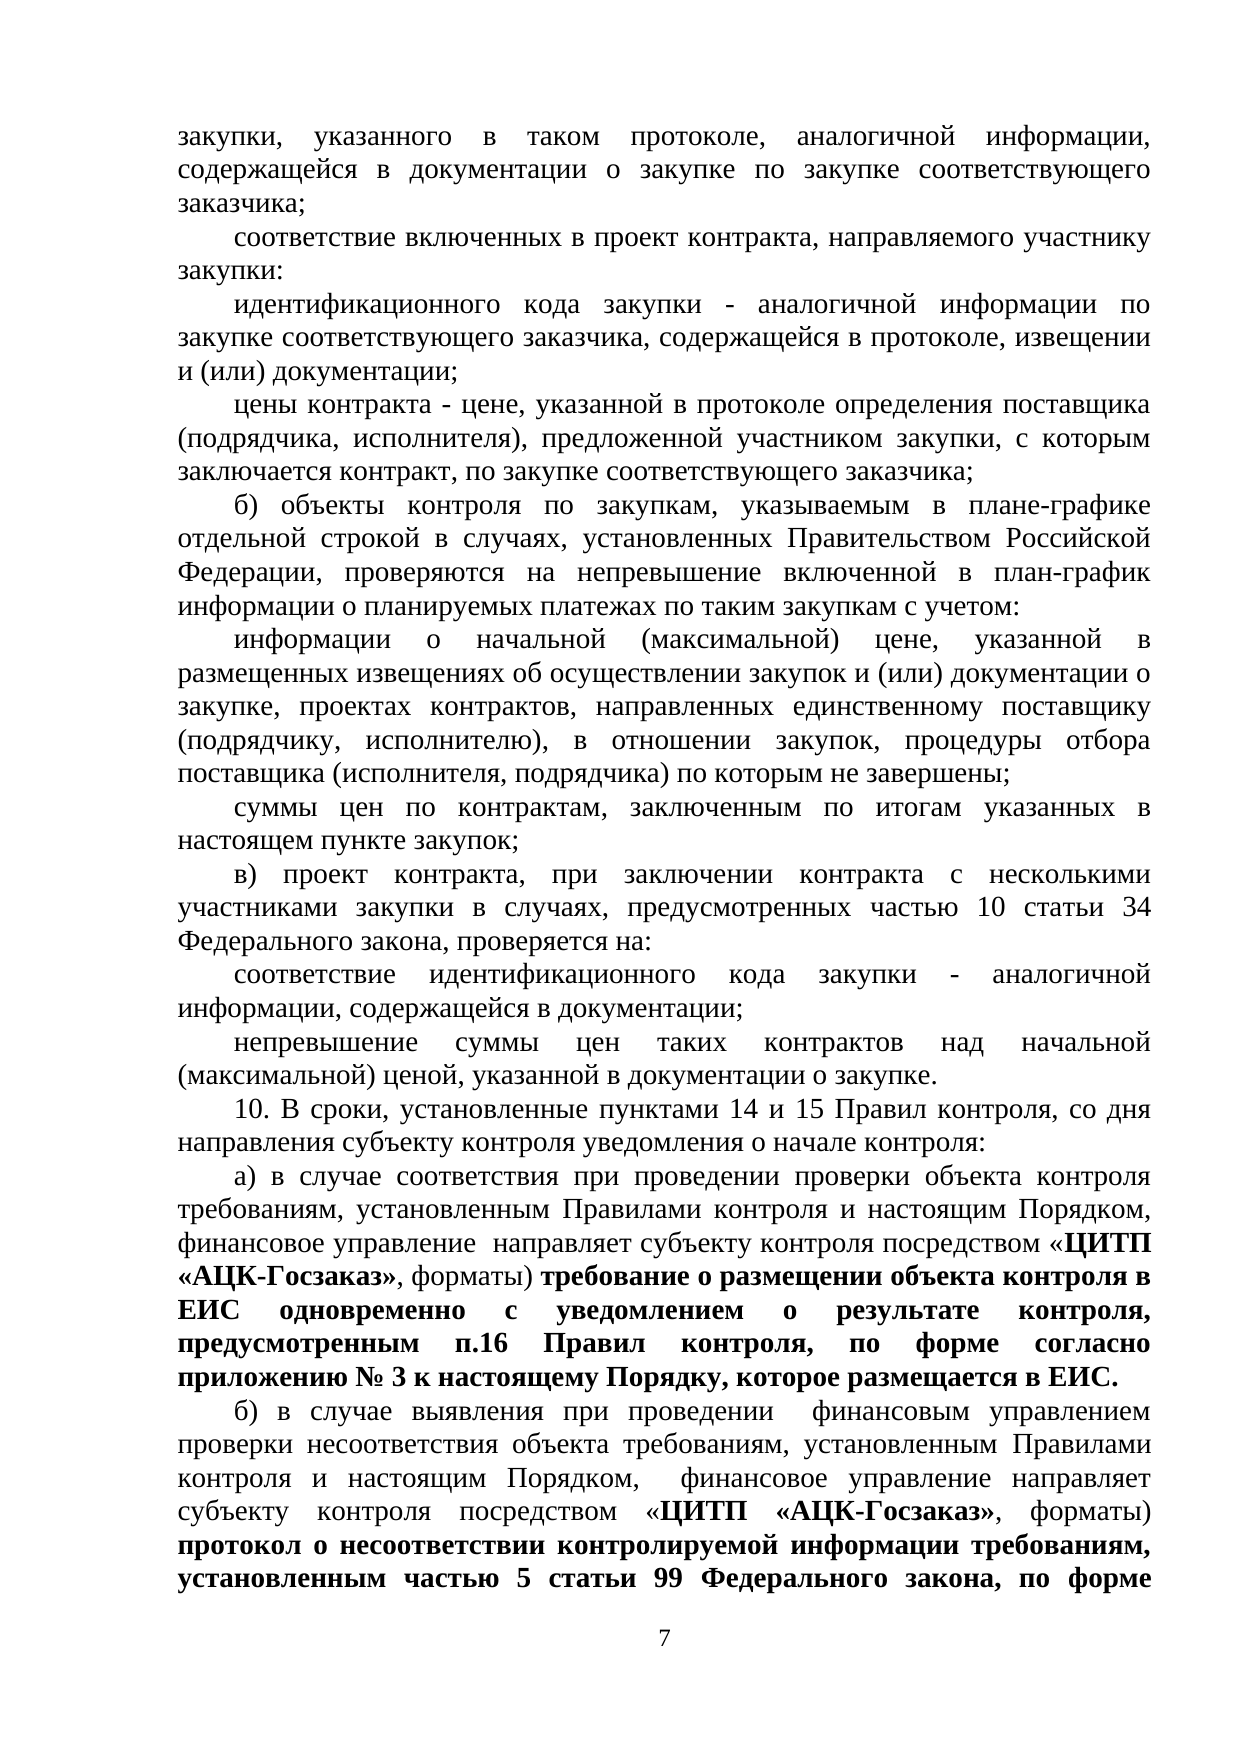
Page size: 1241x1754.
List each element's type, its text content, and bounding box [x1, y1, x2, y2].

text информации о начальной (максимальной) цене, указанной в размещенных извещениях об осуществлении закупок и (или) документации о закупке, проектах контрактов, направленных единственному поставщику (подрядчику, исполнителю), в отношении закупок, процедуры отбора поставщика (исполнителя, подрядчика) по которым не завершены; [177, 621, 1152, 789]
text б) объекты контроля по закупкам, указываемым в плане-графике отдельной строкой в случаях, установленных Правительством Российской Федерации, проверяются на непревышение включенной в план-график информации о планируемых платежах по таким закупкам с учетом: [177, 487, 1152, 621]
text соответствие идентификационного кода закупки - аналогичной информации, содержащейся в документации; [177, 957, 1152, 1024]
text а) в случае соответствия при проведении проверки объекта контроля требованиям, установленным Правилами контроля и настоящим Порядком, финансовое управление направляет субъекту контроля посредством «ЦИТП «АЦК-Госзаказ», форматы) требование о размещении объекта контроля в ЕИС одновременно с уведомлением о результате контроля, предусмотренным п.16 Правил контроля, по форме согласно приложению № 3 к настоящему Порядку, которое размещается в ЕИС. [177, 1158, 1152, 1393]
text цены контракта - цене, указанной в протоколе определения поставщика (подрядчика, исполнителя), предложенной участником закупки, с которым заключается контракт, по закупке соответствующего заказчика; [177, 386, 1152, 487]
text в) проект контракта, при заключении контракта с несколькими участниками закупки в случаях, предусмотренных частью 10 статьи 34 Федерального закона, проверяется на: [177, 856, 1152, 957]
text идентификационного кода закупки - аналогичной информации по закупке соответствующего заказчика, содержащейся в протоколе, извещении и (или) документации; [177, 286, 1152, 386]
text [177, 118, 1152, 219]
text соответствие включенных в проект контракта, направляемого участнику закупки: [177, 219, 1152, 286]
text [177, 1393, 1152, 1594]
text 10. В сроки, установленные пунктами 14 и 15 Правил контроля, со дня направления субъекту контроля уведомления о начале контроля: [177, 1091, 1152, 1158]
text суммы цен по контрактам, заключенным по итогам указанных в настоящем пункте закупок; [177, 789, 1152, 856]
text непревышение суммы цен таких контрактов над начальной (максимальной) ценой, указанной в документации о закупке. [177, 1024, 1152, 1091]
